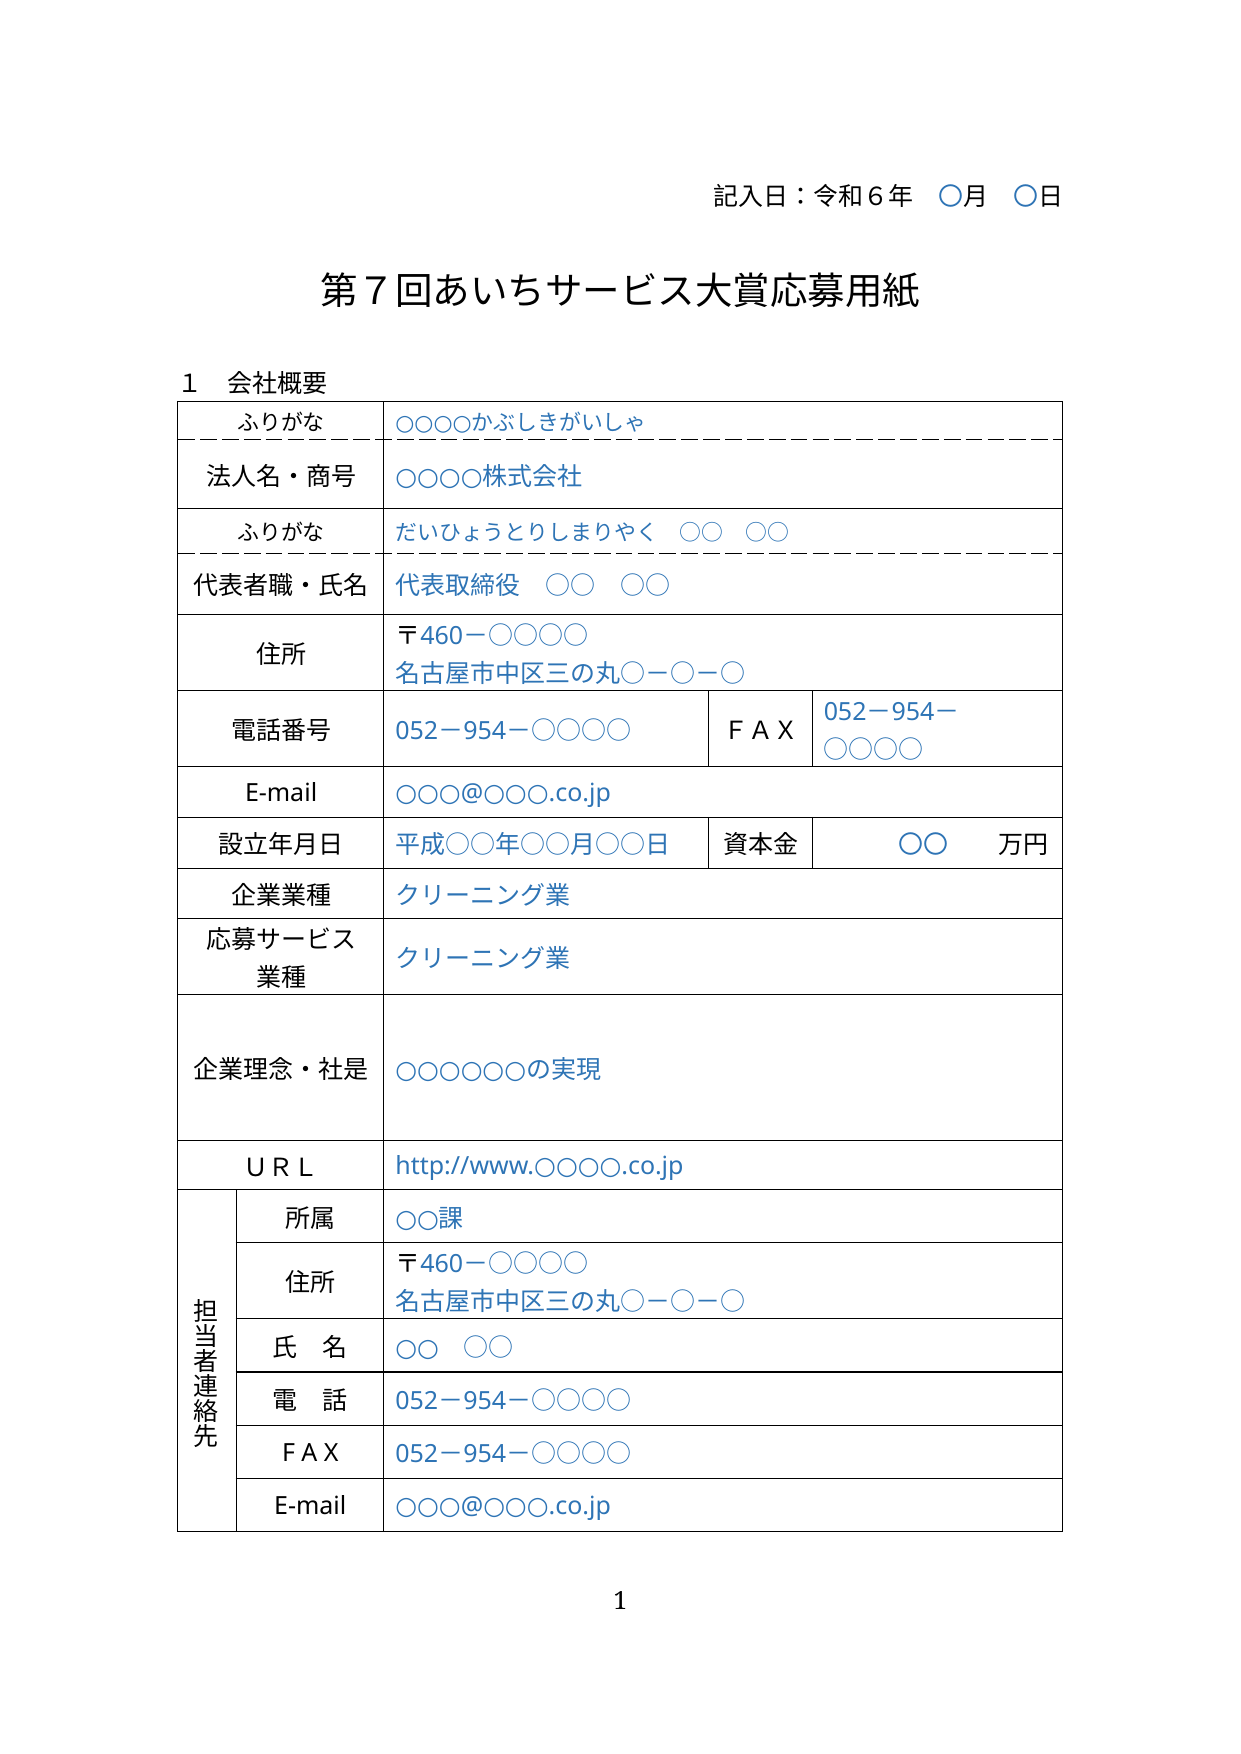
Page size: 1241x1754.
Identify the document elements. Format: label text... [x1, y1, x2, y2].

table_cell 電 話 [237, 1373, 383, 1424]
table_cell 応募サービス 業種 [178, 919, 383, 994]
table_cell 住所 [237, 1243, 383, 1318]
table_cell ＦＡＸ [709, 691, 812, 766]
table_cell http://www.○○○○.co.jp [384, 1141, 1062, 1189]
text 記入日：令和６年 〇月 〇日 [177, 176, 1063, 213]
table_cell 法人名・商号 [178, 439, 383, 508]
table_cell だいひょうとりしまりやく ○○ ○○ [384, 509, 1062, 552]
table_cell 氏 名 [237, 1319, 383, 1371]
table_header ○○○○かぶしきがいしゃ [384, 402, 1062, 439]
table_cell ○○○○株式会社 [384, 439, 1062, 508]
table_cell 052－954－○○○○ [813, 691, 1062, 766]
text １ 会社概要 [177, 363, 1063, 401]
table_cell 資本金 [709, 818, 812, 868]
table_cell 代表者職・氏名 [178, 553, 383, 614]
table_cell 住所 [178, 615, 383, 690]
table_cell ○○課 [384, 1190, 1062, 1242]
table_cell クリーニング業 [384, 919, 1062, 994]
table_cell 担当者連絡先 [178, 1190, 236, 1531]
table_cell ふりがな [178, 509, 383, 552]
table_cell 〒460－○○○○ 名古屋市中区三の丸○－○－○ [384, 615, 1062, 690]
table_header ふりがな [178, 402, 383, 439]
table_cell ○○○@○○○.co.jp [384, 1479, 1062, 1531]
table_cell ○○○@○○○.co.jp [384, 767, 1062, 817]
table_cell 052－954－○○○○ [384, 691, 708, 766]
table_cell ○○ ○○ [384, 1319, 1062, 1371]
table_cell E-mail [178, 767, 383, 817]
table_cell 所属 [237, 1190, 383, 1242]
table_cell 電話番号 [178, 691, 383, 766]
table_cell 企業業種 [178, 869, 383, 918]
table_cell 平成○○年○○月○○日 [384, 818, 708, 868]
table_cell 〒460－○○○○ 名古屋市中区三の丸○－○－○ [384, 1243, 1062, 1318]
table_cell F A X [237, 1426, 383, 1478]
text 第７回あいちサービス大賞応募用紙 [177, 251, 1063, 326]
table_cell ＵＲＬ [178, 1141, 383, 1189]
table_cell 〇〇 万円 [813, 818, 1062, 868]
table_cell 企業理念・社是 [178, 995, 383, 1140]
table_cell 設立年月日 [178, 818, 383, 868]
table_cell クリーニング業 [384, 869, 1062, 918]
table_cell 代表取締役 ○○ ○○ [384, 553, 1062, 614]
table_cell 052－954－○○○○ [384, 1373, 1062, 1424]
table_cell 052－954－○○○○ [384, 1426, 1062, 1478]
table_cell ○○○○○○の実現 [384, 995, 1062, 1140]
table_cell E-mail [237, 1479, 383, 1531]
